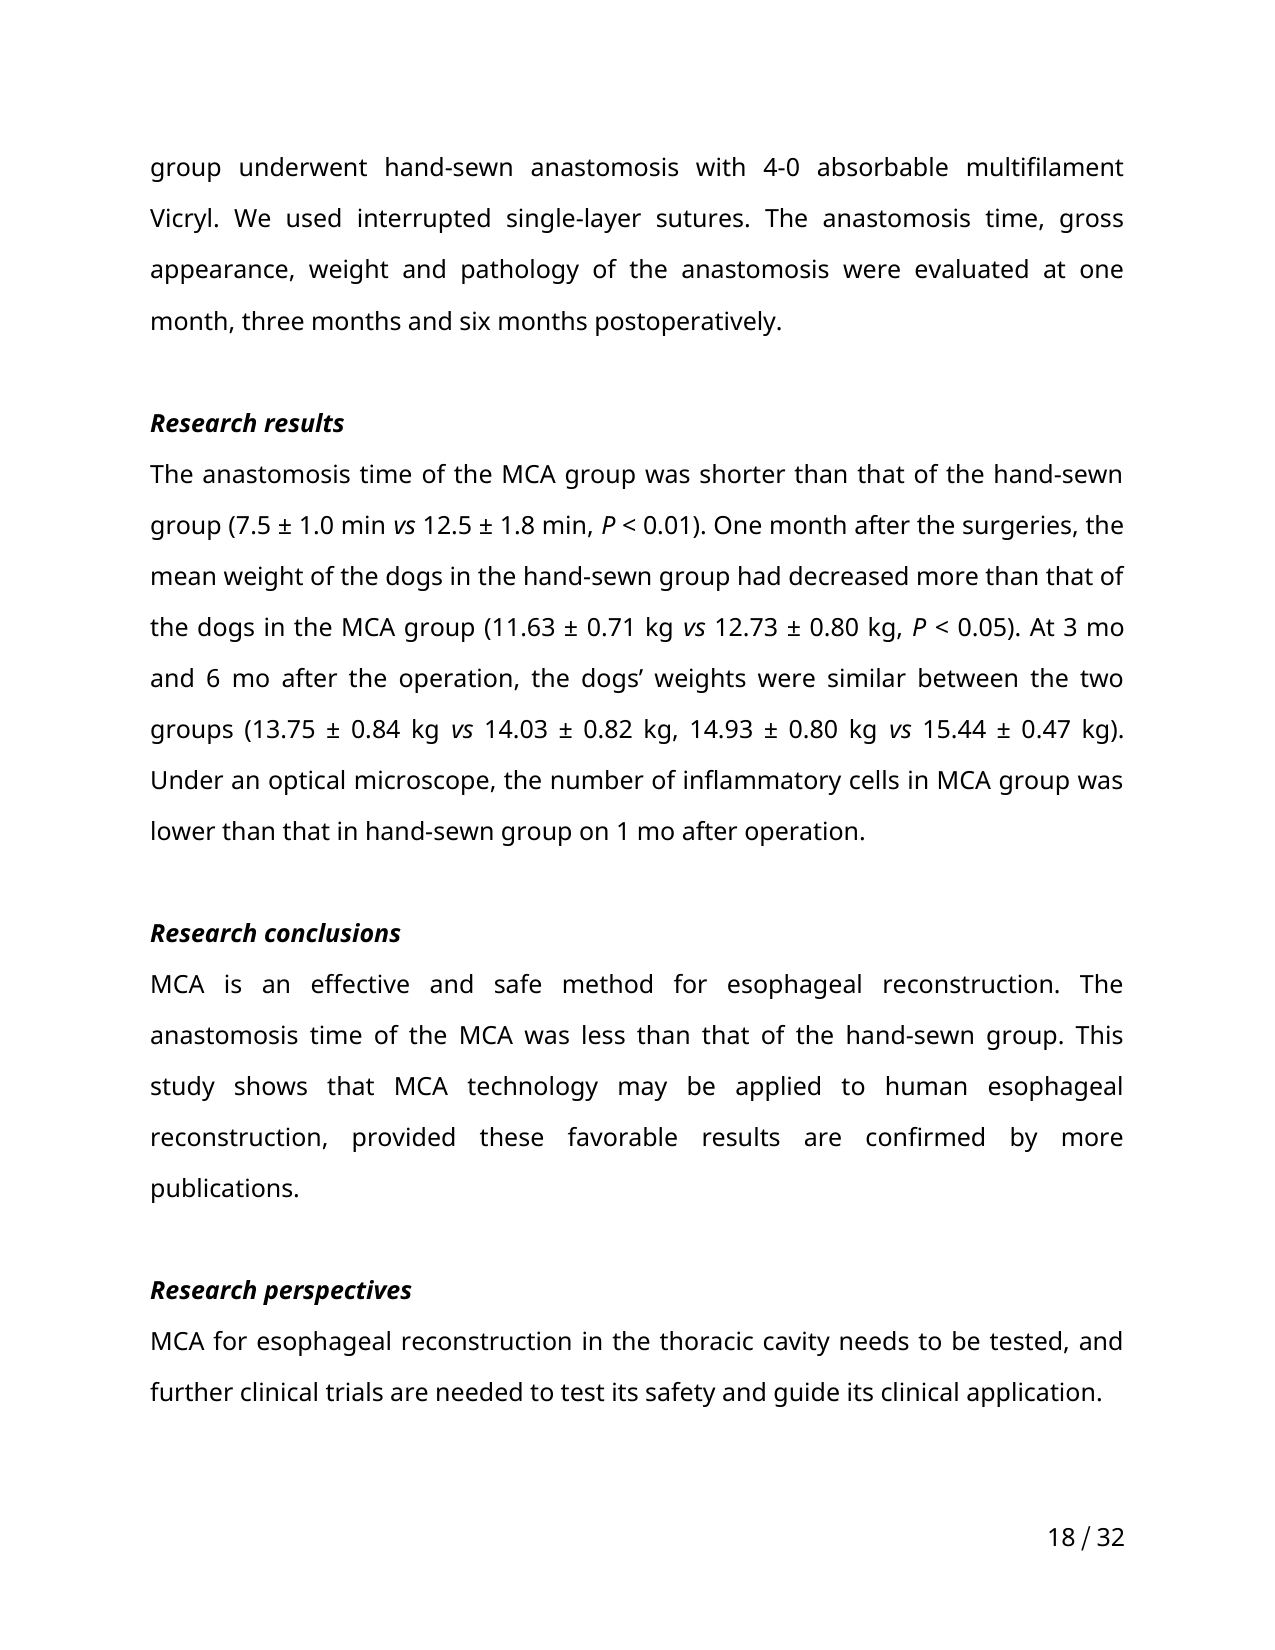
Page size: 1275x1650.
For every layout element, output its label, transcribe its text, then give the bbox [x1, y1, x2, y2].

text Research perspectives [150, 1273, 1125, 1307]
text Research conclusions [150, 916, 1125, 950]
text The anastomosis time of the MCA group was shorter than that of the hand-sewn group (7.5 ± 1.0 min vs 12.5 ± 1.8 min, P < 0.01). One month after the surgeries, the mean weight of the dogs in the hand-sewn group had decreased more than that of the dogs in the MCA group (11.63 ± 0.71 kg vs 12.73 ± 0.80 kg, P < 0.05). At 3 mo and 6 mo after the operation, the dogs’ weights were similar between the two groups (13.75 ± 0.84 kg vs 14.03 ± 0.82 kg, 14.93 ± 0.80 kg vs 15.44 ± 0.47 kg). Under an optical microscope, the number of inflammatory cells in MCA group was lower than that in hand-sewn group on 1 mo after operation. [150, 456, 1125, 848]
text Research results [150, 405, 1125, 439]
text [150, 150, 1125, 337]
text MCA for esophageal reconstruction in the thoracic cavity needs to be tested, and further clinical trials are needed to test its safety and guide its clinical application. [150, 1324, 1125, 1409]
text MCA is an effective and safe method for esophageal reconstruction. The anastomosis time of the MCA was less than that of the hand-sewn group. This study shows that MCA technology may be applied to human esophageal reconstruction, provided these favorable results are confirmed by more publications. [150, 967, 1125, 1205]
